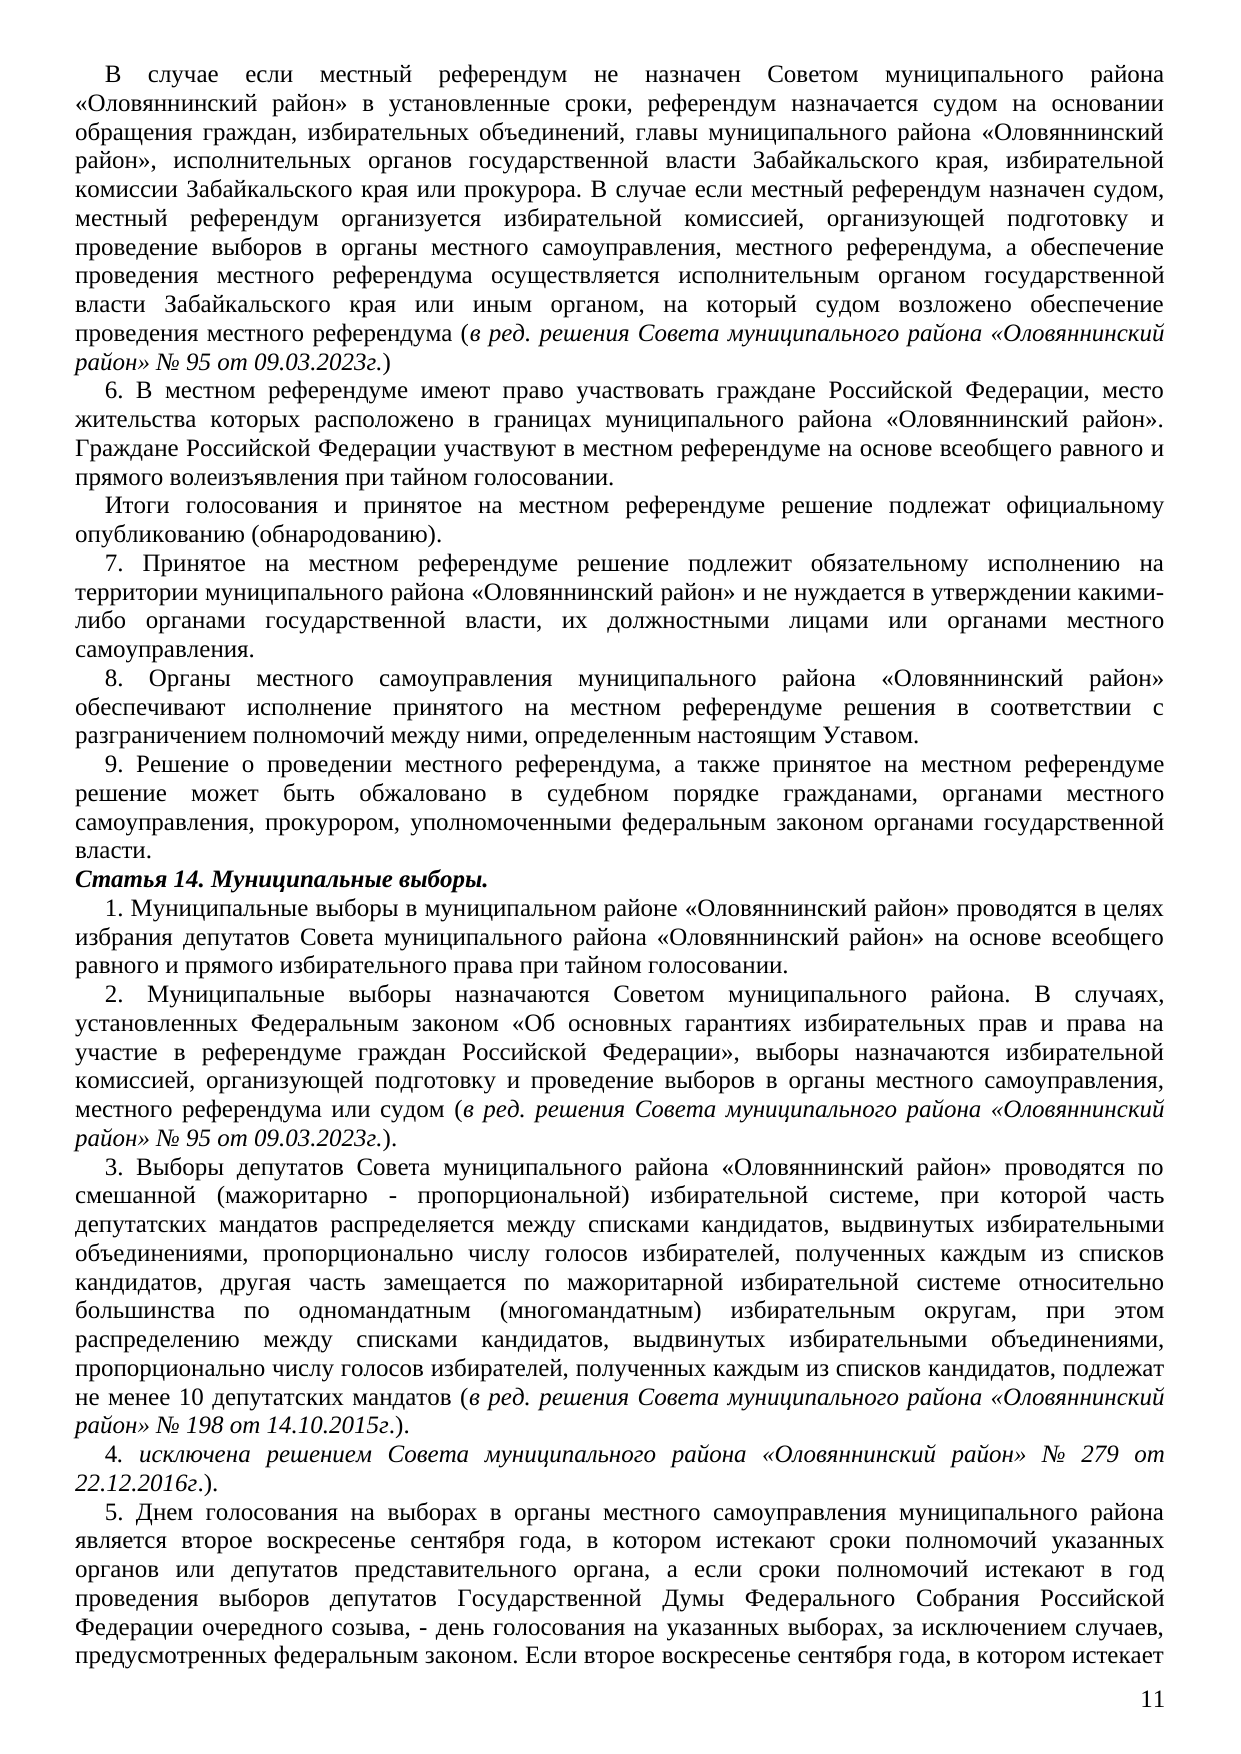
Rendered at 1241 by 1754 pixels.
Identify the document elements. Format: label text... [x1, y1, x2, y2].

text 3. Выборы депутатов Совета муниципального района «Оловяннинский район» проводятся по смешанной (мажоритарно - пропорциональной) избирательной системе, при которой часть депутатских мандатов распределяется между списками кандидатов, выдвинутых избирательными объединениями, пропорционально числу голосов избирателей, полученных каждым из списков кандидатов, другая часть замещается по мажоритарной избирательной системе относительно большинства по одномандатным (многомандатным) избирательным округам, при этом распределению между списками кандидатов, выдвинутых избирательными объединениями, пропорционально числу голосов избирателей, полученных каждым из списков кандидатов, подлежат не менее 10 депутатских мандатов (в ред. решения Совета муниципального района «Оловяннинский район» № 198 от 14.10.2015г.). [75, 1152, 1165, 1439]
text В случае если местный референдум не назначен Советом муниципального района «Оловяннинский район» в установленные сроки, референдум назначается судом на основании обращения граждан, избирательных объединений, главы муниципального района «Оловяннинский район», исполнительных органов государственной власти Забайкальского края, избирательной комиссии Забайкальского края или прокурора. В случае если местный референдум назначен судом, местный референдум организуется избирательной комиссией, организующей подготовку и проведение выборов в органы местного самоуправления, местного референдума, а обеспечение проведения местного референдума осуществляется исполнительным органом государственной власти Забайкальского края или иным органом, на который судом возложено обеспечение проведения местного референдума (в ред. решения Совета муниципального района «Оловяннинский район» № 95 от 09.03.2023г.) [75, 59, 1165, 375]
text 1. Муниципальные выборы в муниципальном районе «Оловяннинский район» проводятся в целях избрания депутатов Совета муниципального района «Оловяннинский район» на основе всеобщего равного и прямого избирательного права при тайном голосовании. [75, 893, 1165, 979]
text Итоги голосования и принятое на местном референдуме решение подлежат официальному опубликованию (обнародованию). [75, 490, 1165, 548]
text 7. Принятое на местном референдуме решение подлежит обязательному исполнению на территории муниципального района «Оловяннинский район» и не нуждается в утверждении какими-либо органами государственной власти, их должностными лицами или органами местного самоуправления. [75, 548, 1165, 663]
text 6. В местном референдуме имеют право участвовать граждане Российской Федерации, место жительства которых расположено в границах муниципального района «Оловяннинский район». Граждане Российской Федерации участвуют в местном референдуме на основе всеобщего равного и прямого волеизъявления при тайном голосовании. [75, 375, 1165, 490]
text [75, 1497, 1165, 1669]
text 4. исключена решением Совета муниципального района «Оловяннинский район» № 279 от 22.12.2016г.). [75, 1439, 1165, 1497]
text 8. Органы местного самоуправления муниципального района «Оловяннинский район» обеспечивают исполнение принятого на местном референдуме решения в соответствии с разграничением полномочий между ними, определенным настоящим Уставом. [75, 663, 1165, 749]
text Статья 14. Муниципальные выборы. [75, 864, 1165, 893]
text 9. Решение о проведении местного референдума, а также принятое на местном референдуме решение может быть обжаловано в судебном порядке гражданами, органами местного самоуправления, прокурором, уполномоченными федеральным законом органами государственной власти. [75, 749, 1165, 864]
text 2. Муниципальные выборы назначаются Советом муниципального района. В случаях, установленных Федеральным законом «Об основных гарантиях избирательных прав и права на участие в референдуме граждан Российской Федерации», выборы назначаются избирательной комиссией, организующей подготовку и проведение выборов в органы местного самоуправления, местного референдума или судом (в ред. решения Совета муниципального района «Оловяннинский район» № 95 от 09.03.2023г.). [75, 979, 1165, 1152]
